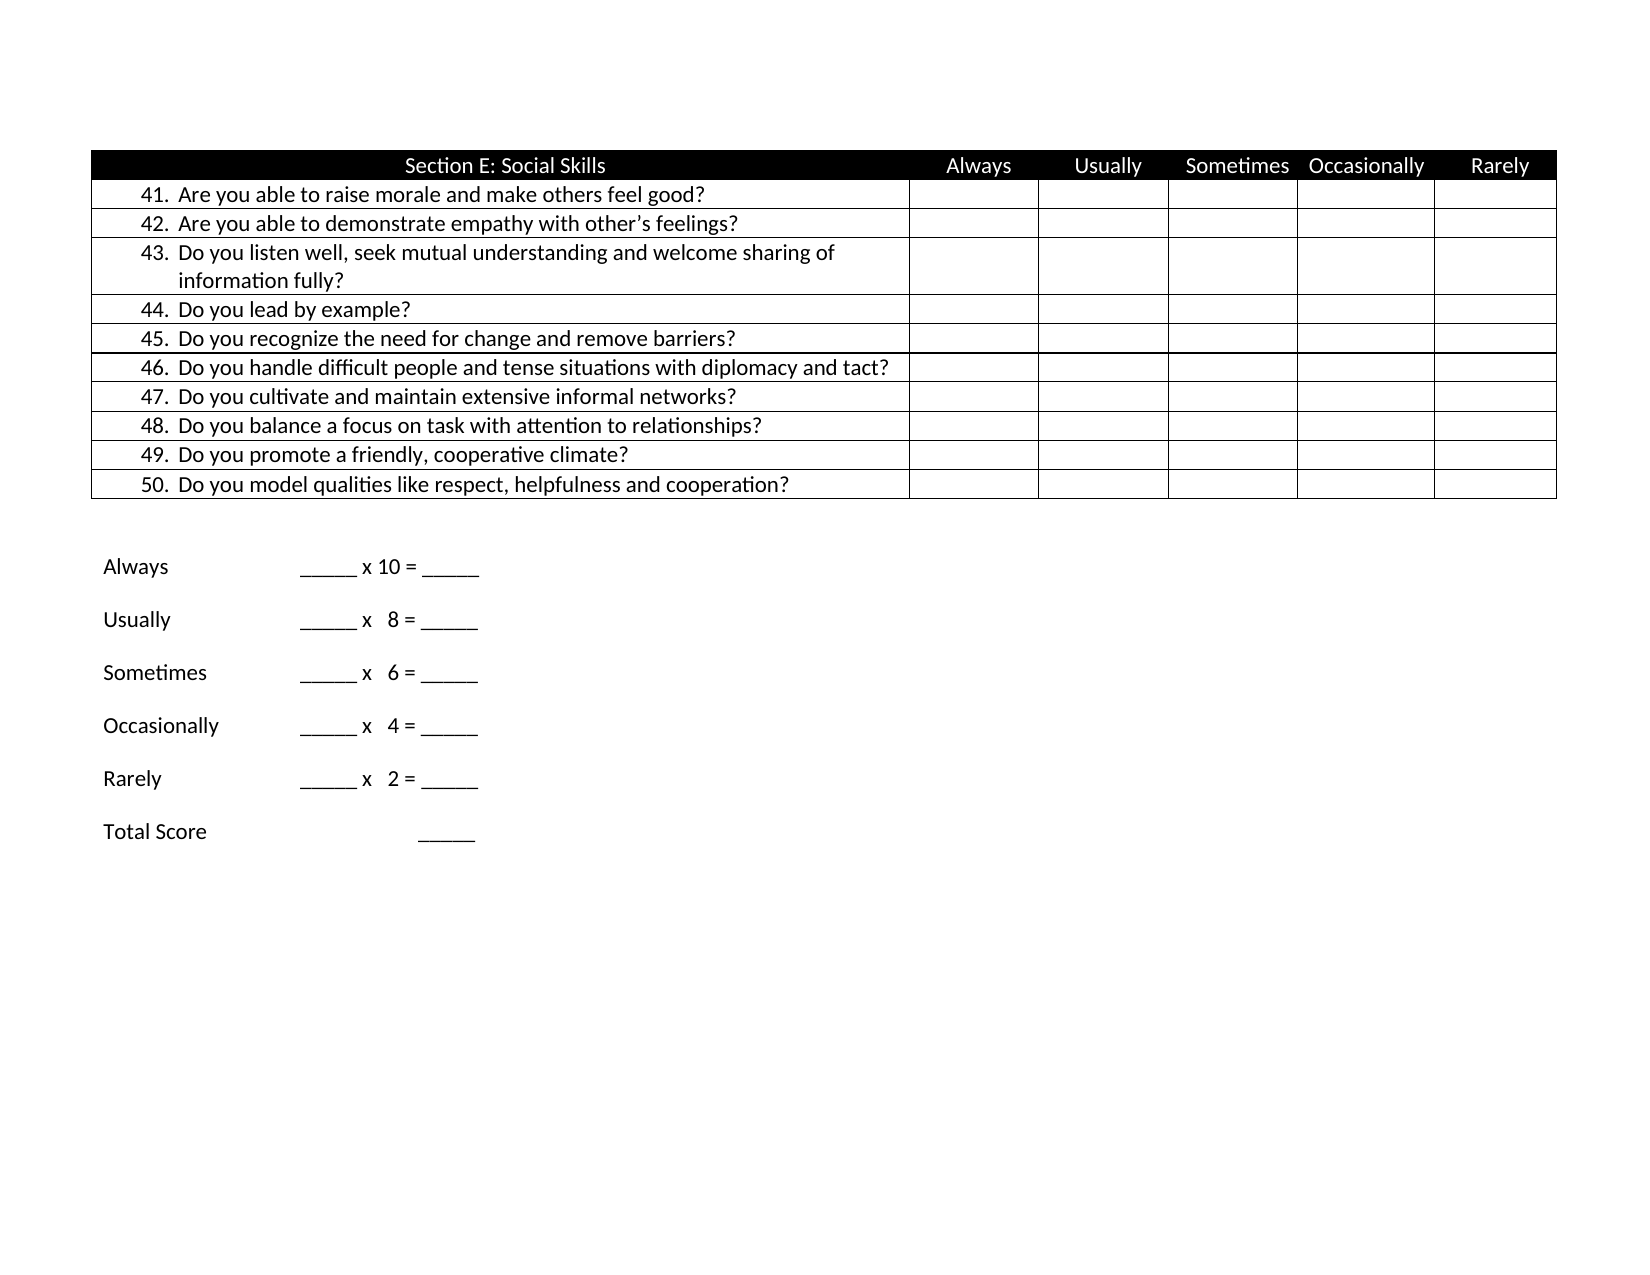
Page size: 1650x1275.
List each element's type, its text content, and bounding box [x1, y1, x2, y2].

table_cell [1039, 382, 1168, 411]
table_cell [1298, 441, 1434, 469]
table_cell [1298, 412, 1434, 439]
table_cell [910, 441, 1038, 469]
table_cell [1298, 209, 1434, 237]
text Total Score _____ [103, 817, 1575, 845]
table_cell [1435, 238, 1556, 294]
table_cell [1435, 441, 1556, 469]
text Usually _____ x 8 = _____ [103, 605, 1575, 633]
table_cell [1169, 354, 1297, 381]
table_cell [1435, 382, 1556, 411]
text Sometimes _____ x 6 = _____ [103, 658, 1575, 686]
table_cell [1298, 238, 1434, 294]
table_header Section E: Social Skills [92, 151, 909, 179]
table_cell [1169, 180, 1297, 208]
table_header Usually [1039, 151, 1168, 179]
table_cell Do you listen well, seek mutual understanding and welcome sharing of information fully? [92, 238, 909, 294]
table_header Sometimes [1169, 151, 1297, 179]
table_cell [1169, 209, 1297, 237]
table_cell [910, 412, 1038, 439]
table_cell [1435, 354, 1556, 381]
table_cell [1039, 441, 1168, 469]
table_header Occasionally [1298, 151, 1434, 179]
table_cell [1169, 441, 1297, 469]
table_cell [1169, 382, 1297, 411]
table_cell Do you recognize the need for change and remove barriers? [92, 324, 909, 352]
table_cell [1435, 324, 1556, 352]
table_cell [1298, 180, 1434, 208]
text Occasionally _____ x 4 = _____ [103, 711, 1575, 739]
table_cell [1039, 180, 1168, 208]
table_cell [910, 209, 1038, 237]
table_cell [1039, 295, 1168, 323]
table_cell [1298, 382, 1434, 411]
table_cell [910, 180, 1038, 208]
table_cell [1039, 324, 1168, 352]
table_cell Do you lead by example? [92, 295, 909, 323]
table_cell [910, 295, 1038, 323]
table_cell [1435, 412, 1556, 439]
table_cell [1039, 470, 1168, 498]
table_cell [1435, 470, 1556, 498]
table_cell [1039, 412, 1168, 439]
table_cell Are you able to demonstrate empathy with other’s feelings? [92, 209, 909, 237]
table_cell Do you promote a friendly, cooperative climate? [92, 441, 909, 469]
table_cell [910, 324, 1038, 352]
table_cell [910, 470, 1038, 498]
table_cell [1169, 470, 1297, 498]
table_cell [1169, 295, 1297, 323]
table_cell Are you able to raise morale and make others feel good? [92, 180, 909, 208]
table_cell [910, 238, 1038, 294]
table_cell [1039, 354, 1168, 381]
table_cell [1298, 295, 1434, 323]
text Rarely _____ x 2 = _____ [103, 764, 1575, 792]
table_cell [1435, 180, 1556, 208]
table_cell Do you handle difficult people and tense situations with diplomacy and tact? [92, 354, 909, 381]
table_cell [1298, 324, 1434, 352]
table_cell [1435, 209, 1556, 237]
table_cell Do you model qualities like respect, helpfulness and cooperation? [92, 470, 909, 498]
table_cell [1169, 412, 1297, 439]
table_cell [1298, 354, 1434, 381]
table_cell Do you cultivate and maintain extensive informal networks? [92, 382, 909, 411]
table_cell [1435, 295, 1556, 323]
text Always _____ x 10 = _____ [103, 552, 1575, 580]
table_cell [1039, 209, 1168, 237]
table_cell [1298, 470, 1434, 498]
table_cell [1039, 238, 1168, 294]
table_header Always [910, 151, 1038, 179]
table_cell [910, 382, 1038, 411]
table_cell Do you balance a focus on task with attention to relationships? [92, 412, 909, 439]
table_cell [1169, 324, 1297, 352]
table_cell [910, 354, 1038, 381]
table_cell [1169, 238, 1297, 294]
table_header Rarely [1435, 151, 1556, 179]
